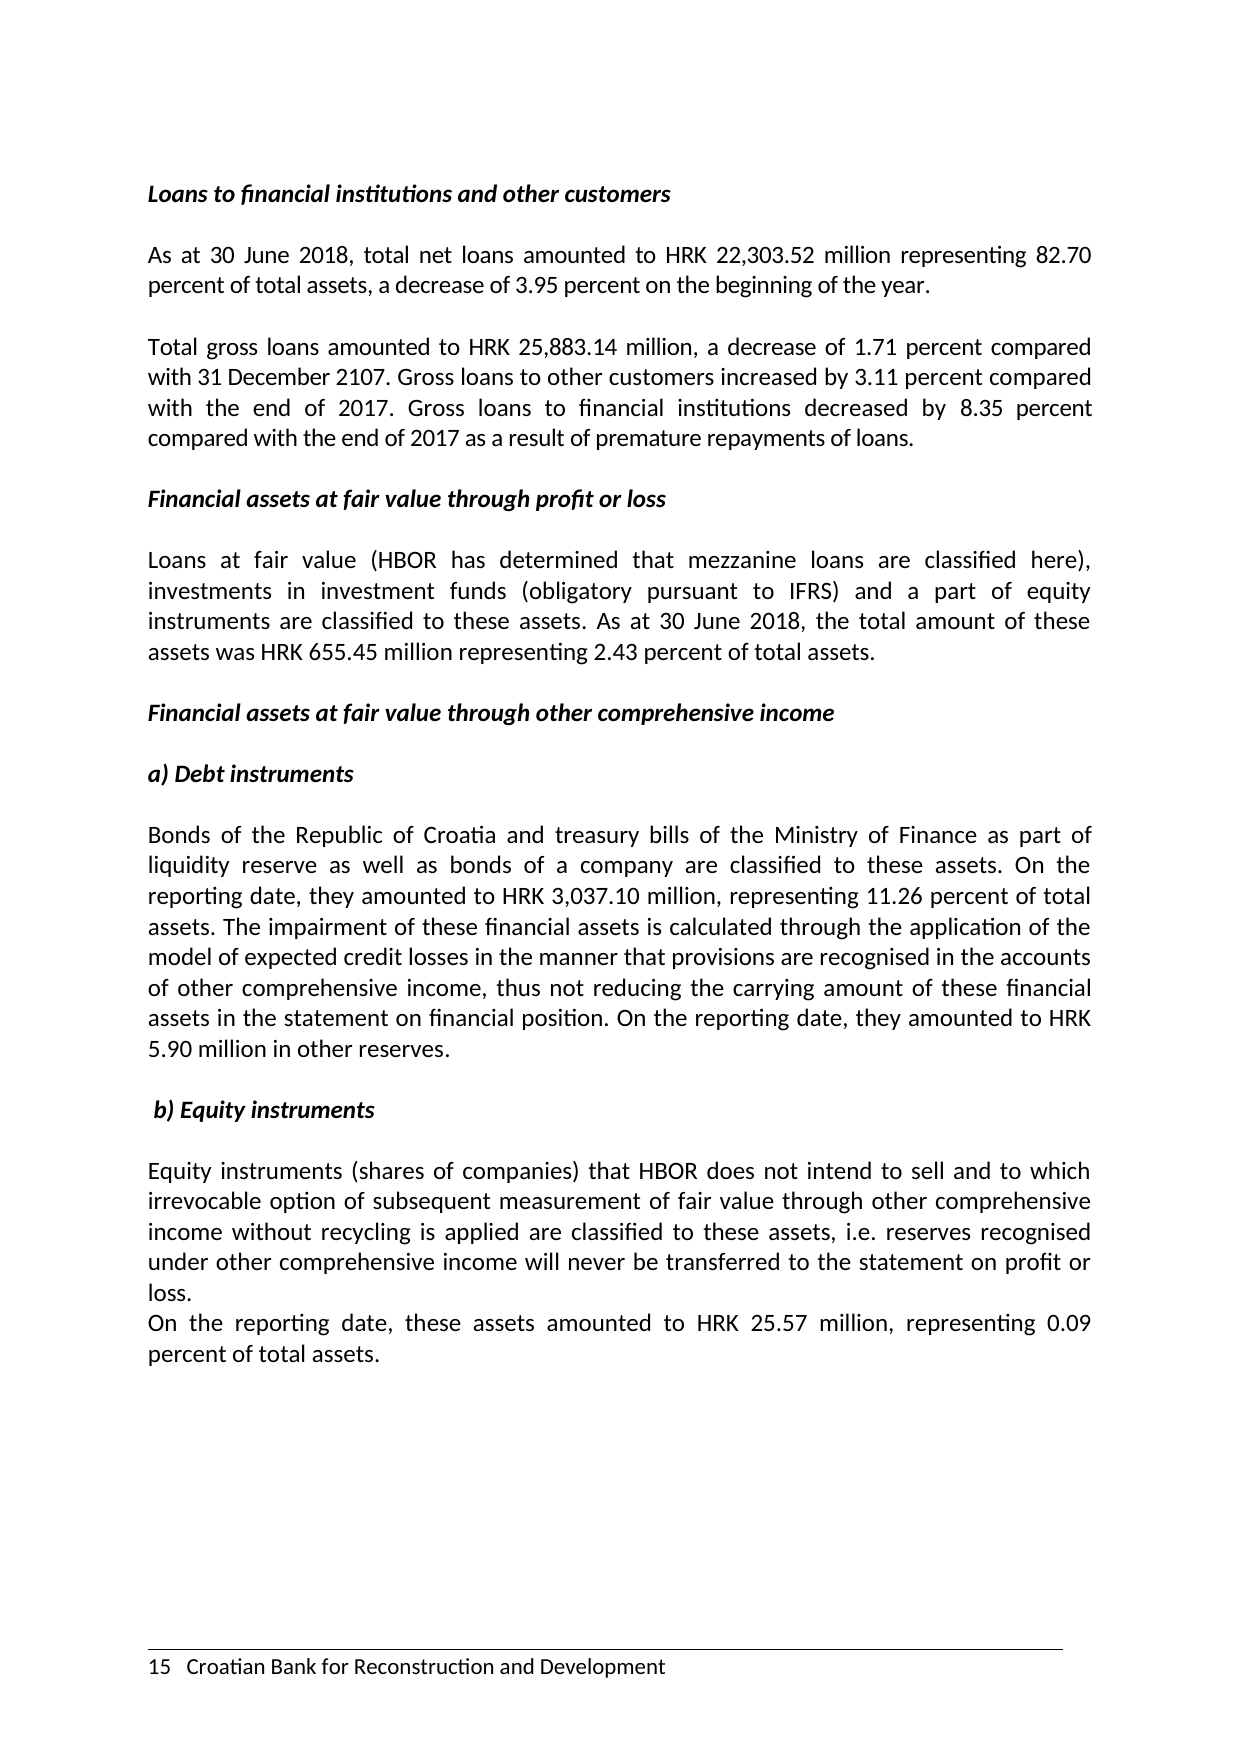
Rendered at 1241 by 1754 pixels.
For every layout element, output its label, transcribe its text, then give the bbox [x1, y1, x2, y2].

text As at 30 June 2018, total net loans amounted to HRK 22,303.52 million representing 82.70 percent of total assets, a decrease of 3.95 percent on the beginning of the year. [148, 239, 1093, 300]
text b) Equity instruments [148, 1094, 1093, 1124]
text Financial assets at fair value through other comprehensive income [148, 697, 1093, 727]
text a) Debt instruments [148, 758, 1093, 788]
text Bonds of the Republic of Croatia and treasury bills of the Ministry of Finance as part of liquidity reserve as well as bonds of a company are classified to these assets. On the reporting date, they amounted to HRK 3,037.10 million, representing 11.26 percent of total assets. The impairment of these financial assets is calculated through the application of the model of expected credit losses in the manner that provisions are recognised in the accounts of other comprehensive income, thus not reducing the carrying amount of these financial assets in the statement on financial position. On the reporting date, they amounted to HRK 5.90 million in other reserves. [148, 819, 1093, 1063]
text Total gross loans amounted to HRK 25,883.14 million, a decrease of 1.71 percent compared with 31 December 2107. Gross loans to other customers increased by 3.11 percent compared with the end of 2017. Gross loans to financial institutions decreased by 8.35 percent compared with the end of 2017 as a result of premature repayments of loans. [148, 331, 1093, 453]
text Loans at fair value (HBOR has determined that mezzanine loans are classified here), investments in investment funds (obligatory pursuant to IFRS) and a part of equity instruments are classified to these assets. As at 30 June 2018, the total amount of these assets was HRK 655.45 million representing 2.43 percent of total assets. [148, 544, 1093, 666]
text Financial assets at fair value through profit or loss [148, 483, 1093, 514]
text On the reporting date, these assets amounted to HRK 25.57 million, representing 0.09 percent of total assets. [148, 1307, 1093, 1368]
text Loans to financial institutions and other customers [148, 178, 1093, 209]
text Equity instruments (shares of companies) that HBOR does not intend to sell and to which irrevocable option of subsequent measurement of fair value through other comprehensive income without recycling is applied are classified to these assets, i.e. reserves recognised under other comprehensive income will never be transferred to the statement on profit or loss. [148, 1155, 1093, 1307]
